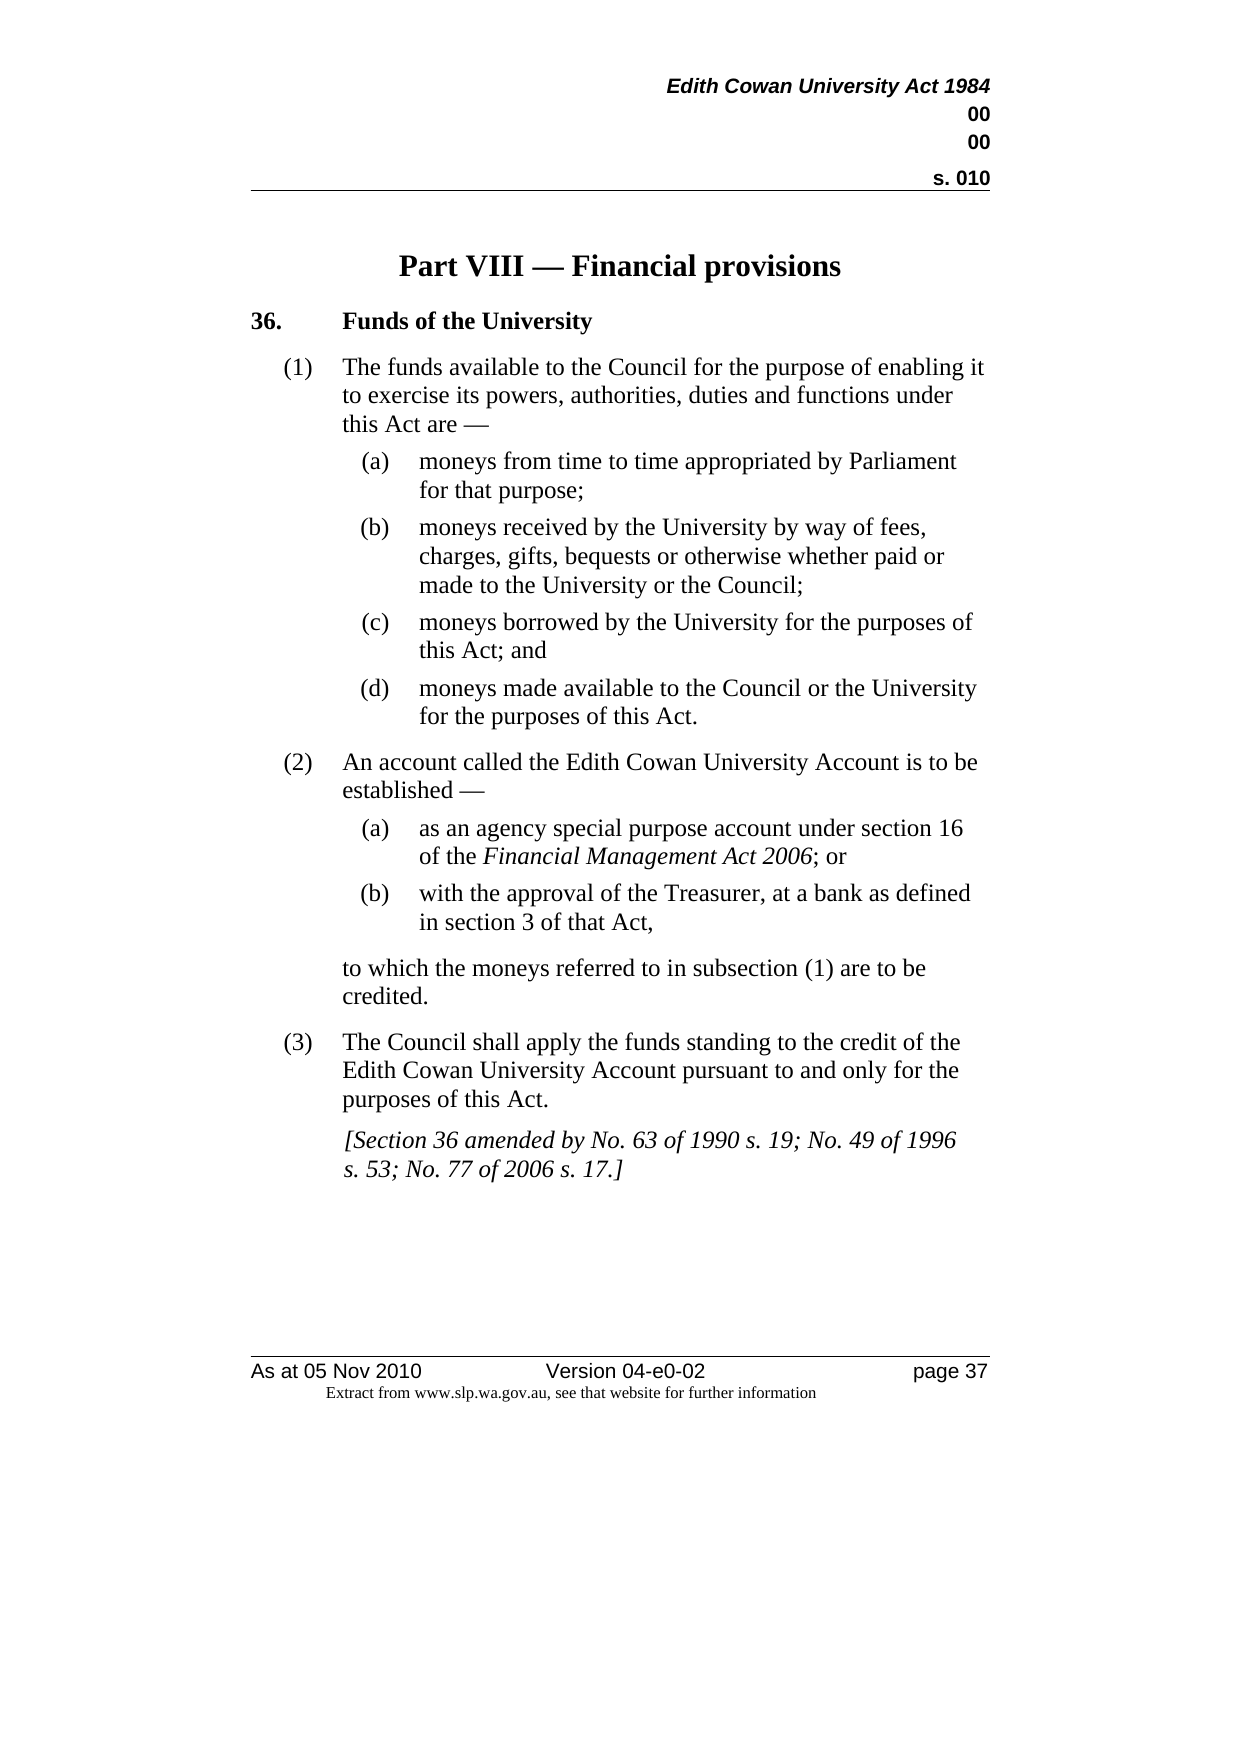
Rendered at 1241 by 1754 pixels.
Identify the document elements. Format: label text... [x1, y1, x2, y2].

text [Section 36 amended by No. 63 of 1990 s. 19; No. 49 of 1996 s. 53; No. 77 of 2006 s. 17.] [251, 1126, 990, 1183]
text (d) moneys made available to the Council or the University for the purposes of this Act. [251, 673, 990, 730]
text (3) The Council shall apply the funds standing to the credit of the Edith Cowan University Account pursuant to and only for the purposes of this Act. [251, 1027, 990, 1113]
text (b) moneys received by the University by way of fees, charges, gifts, bequests or otherwise whether paid or made to the University or the Council; [251, 512, 990, 598]
text (1) The funds available to the Council for the purpose of enabling it to exercise its powers, authorities, duties and functions under this Act are — [251, 352, 990, 438]
text (2) An account called the Edith Cowan University Account is to be established — [251, 747, 990, 804]
subtitle 36. Funds of the University [251, 306, 990, 335]
subtitle Part VIII — Financial provisions [251, 247, 990, 283]
text to which the moneys referred to in subsection (1) are to be credited. [251, 953, 990, 1010]
text (a) moneys from time to time appropriated by Parliament for that purpose; [251, 446, 990, 504]
text (b) with the approval of the Treasurer, at a bank as defined in section 3 of that Act, [251, 878, 990, 936]
text (a) as an agency special purpose account under section 16 of the Financial Management Act 2006; or [251, 813, 990, 870]
text (c) moneys borrowed by the University for the purposes of this Act; and [251, 607, 990, 664]
